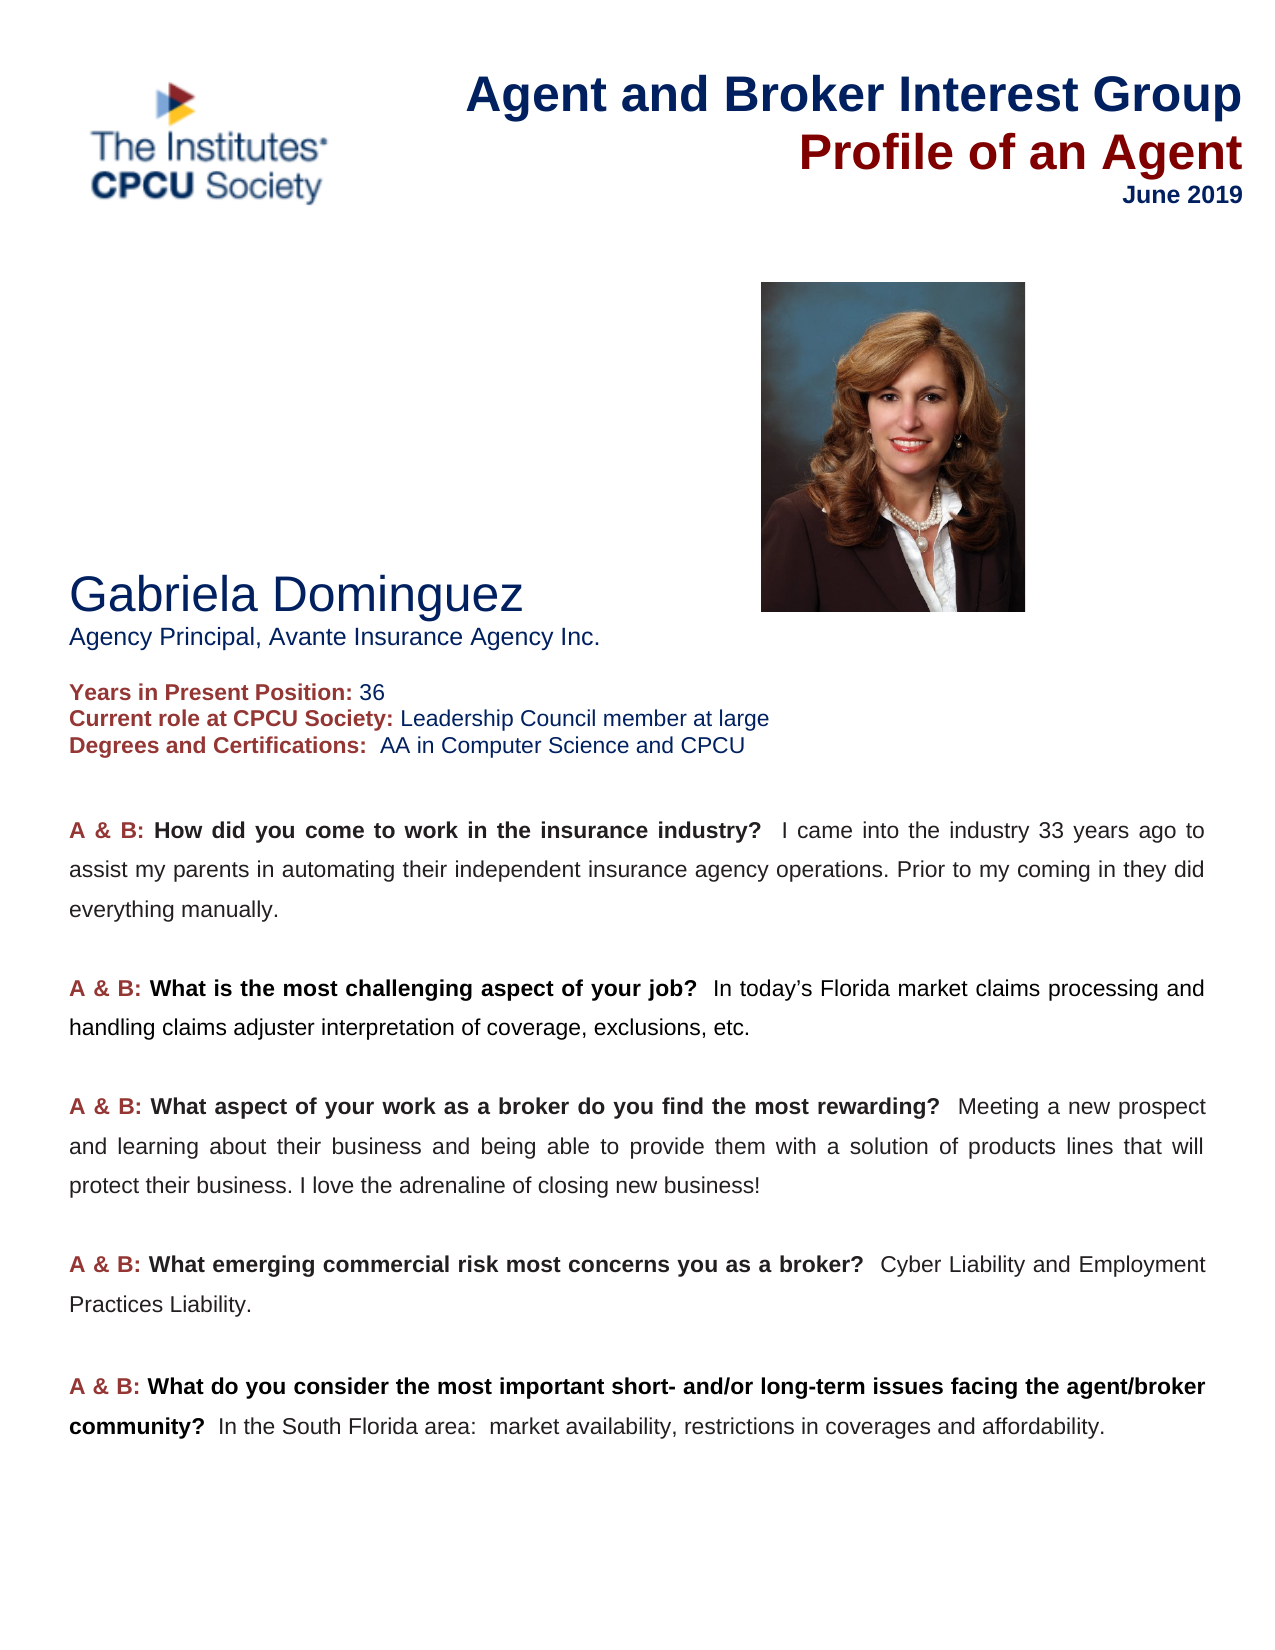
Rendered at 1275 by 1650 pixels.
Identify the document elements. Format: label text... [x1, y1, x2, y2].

text Gabriela Dominguez [69, 282, 1206, 622]
picture [761, 282, 1025, 612]
text A & B: What emerging commercial risk most concerns you as a broker? Cyber Liability and Employment Practices Liability. [69, 1251, 1206, 1317]
text A & B: What do you consider the most important short- and/or long-term issues facing the agent/broker community? In the South Florida area: market availability, restrictions in coverages and affordability. [69, 1373, 1206, 1439]
text A & B: What is the most challenging aspect of your job? In today’s Florida market claims processing and handling claims adjuster interpretation of coverage, exclusions, etc. [69, 975, 1206, 1041]
text A & B: What aspect of your work as a broker do you find the most rewarding? Meeting a new prospect and learning about their business and being able to provide them with a solution of products lines that will protect their business. I love the adrenaline of closing new business! [69, 1093, 1206, 1198]
text A & B: How did you come to work in the insurance industry? I came into the industry 33 years ago to assist my parents in automating their independent insurance agency operations. Prior to my coming in they did everything manually. [69, 817, 1206, 922]
text Years in Present Position: 36 [69, 679, 1206, 705]
picture [68, 49, 349, 232]
text Agency Principal, Avante Insurance Agency Inc. [69, 622, 1206, 679]
text Current role at CPCU Society: Leadership Council member at large [69, 705, 1206, 732]
text Degrees and Certifications: AA in Computer Science and CPCU [69, 732, 1206, 758]
